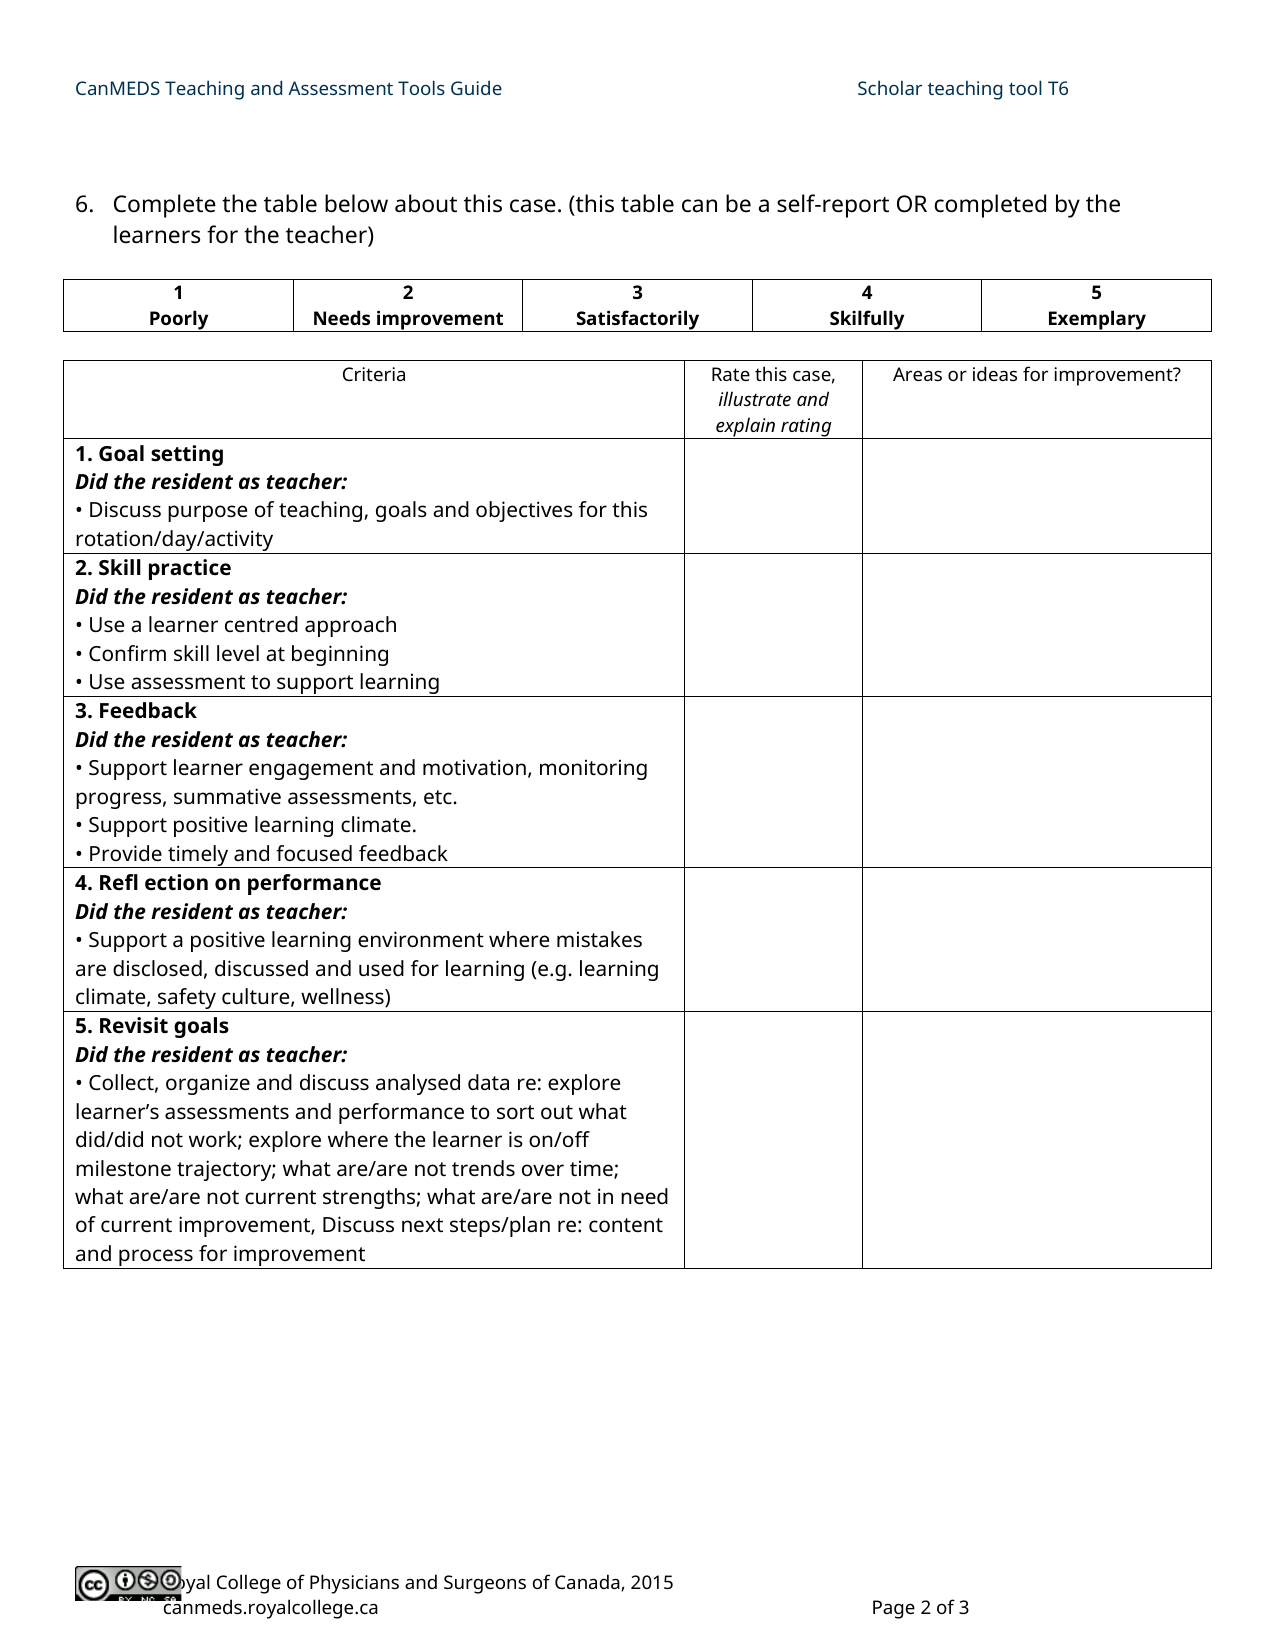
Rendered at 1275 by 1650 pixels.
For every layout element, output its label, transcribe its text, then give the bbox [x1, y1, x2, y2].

list Complete the table below about this case. (this table can be a self-report OR completed by the learners for the teacher) [75, 187, 1200, 250]
table_header 1 Poorly [64, 280, 293, 331]
table_cell 5. Revisit goals Did the resident as teacher: • Collect, organize and discuss analysed data re: explore learner’s assessments and performance to sort out what did/did not work; explore where the learner is on/off milestone trajectory; what are/are not trends over time; what are/are not current strengths; what are/are not in need of current improvement, Discuss next steps/plan re: content and process for improvement [64, 1012, 684, 1267]
table_cell [685, 868, 862, 1011]
table_header Areas or ideas for improvement? [863, 361, 1211, 438]
table_cell 3. Feedback Did the resident as teacher: • Support learner engagement and motivation, monitoring progress, summative assessments, etc. • Support positive learning climate. • Provide timely and focused feedback [64, 697, 684, 867]
table_header 5 Exemplary [982, 280, 1211, 331]
table_header Rate this case, illustrate and explain rating [685, 361, 862, 438]
table_cell [863, 1012, 1211, 1267]
table_cell [863, 554, 1211, 696]
table_header Criteria [64, 361, 684, 438]
table_cell 1. Goal setting Did the resident as teacher: • Discuss purpose of teaching, goals and objectives for this rotation/day/activity [64, 439, 684, 552]
table_cell [863, 697, 1211, 867]
table_cell [685, 554, 862, 696]
table_cell [685, 697, 862, 867]
table_header 3 Satisfactorily [523, 280, 752, 331]
table_cell [685, 1012, 862, 1267]
table_cell 2. Skill practice Did the resident as teacher: • Use a learner centred approach • Confirm skill level at beginning • Use assessment to support learning [64, 554, 684, 696]
table_header 2 Needs improvement [294, 280, 522, 331]
table_cell [863, 868, 1211, 1011]
table_cell [685, 439, 862, 552]
table_cell 4. Refl ection on performance Did the resident as teacher: • Support a positive learning environment where mistakes are disclosed, discussed and used for learning (e.g. learning climate, safety culture, wellness) [64, 868, 684, 1011]
table_cell [863, 439, 1211, 552]
picture [75, 1566, 182, 1601]
table_header 4 Skilfully [753, 280, 981, 331]
